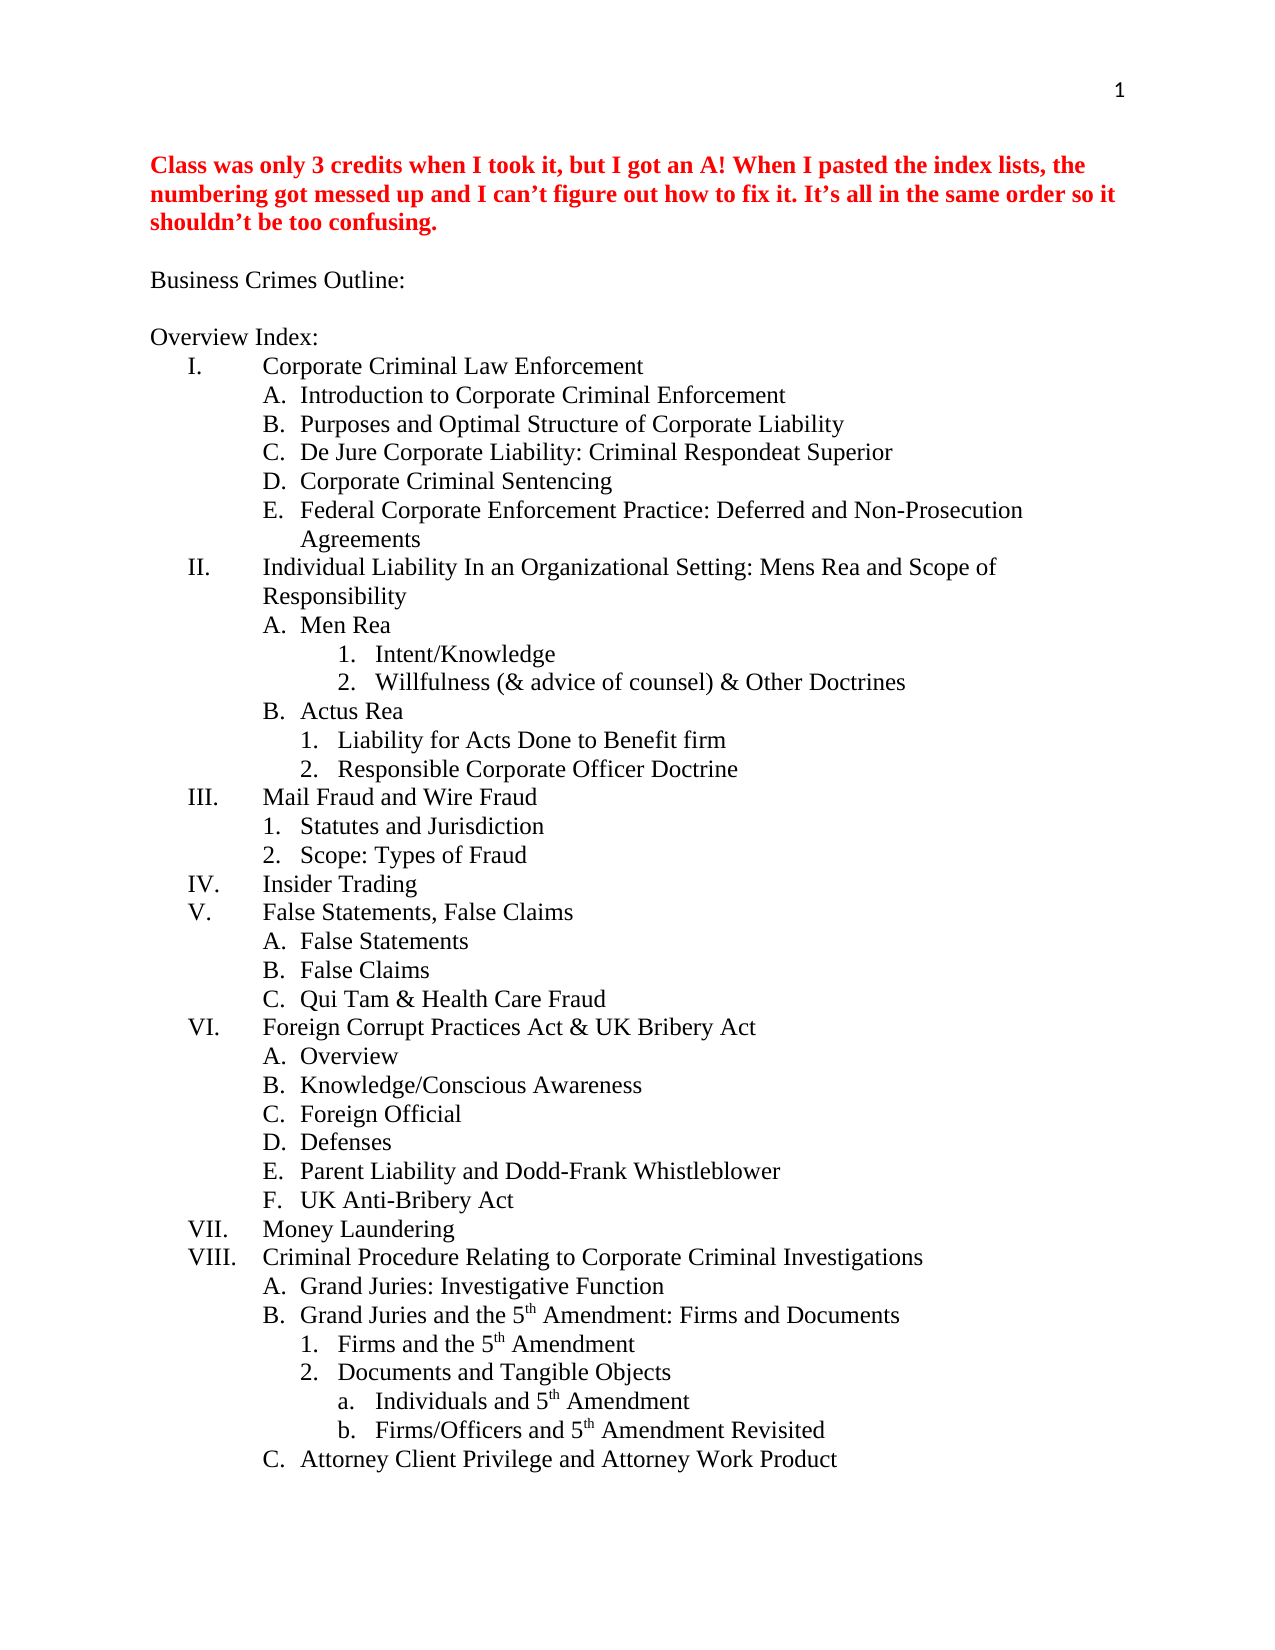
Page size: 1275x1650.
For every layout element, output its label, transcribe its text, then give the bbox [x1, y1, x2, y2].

list False Statements, False Claims [187, 897, 1125, 926]
list Money Laundering [187, 1214, 1125, 1242]
list Federal Corporate Enforcement Practice: Deferred and Non-Prosecution Agreements [262, 495, 1125, 552]
list Willfulness (& advice of counsel) & Other Doctrines [337, 667, 1125, 696]
list Scope: Types of Fraud [262, 840, 1125, 869]
list Intent/Knowledge [337, 639, 1125, 667]
list Responsible Corporate Officer Doctrine [300, 754, 1125, 782]
list Liability for Acts Done to Benefit firm [300, 725, 1125, 754]
text Business Crimes Outline: [150, 265, 1125, 294]
list Grand Juries and the 5th Amendment: Firms and Documents [262, 1300, 1125, 1329]
list Overview [262, 1041, 1125, 1070]
list Mail Fraud and Wire Fraud [187, 782, 1125, 811]
list Introduction to Corporate Criminal Enforcement [262, 380, 1125, 409]
list Insider Trading [187, 869, 1125, 897]
list Foreign Corrupt Practices Act & UK Bribery Act [187, 1012, 1125, 1041]
text Class was only 3 credits when I took it, but I got an A! When I pasted the index lists, the numbering got messed up and I can’t figure out how to fix it. It’s all in the same order so it shouldn’t be too confusing. [150, 150, 1125, 236]
list Qui Tam & Health Care Fraud [262, 984, 1125, 1012]
list Criminal Procedure Relating to Corporate Criminal Investigations [187, 1242, 1125, 1271]
list Defenses [262, 1127, 1125, 1156]
list Documents and Tangible Objects [300, 1357, 1125, 1386]
list Corporate Criminal Sentencing [262, 466, 1125, 495]
list False Statements [262, 926, 1125, 955]
list Grand Juries: Investigative Function [262, 1271, 1125, 1300]
list Knowledge/Conscious Awareness [262, 1070, 1125, 1099]
list Purposes and Optimal Structure of Corporate Liability [262, 409, 1125, 437]
list Parent Liability and Dodd-Frank Whistleblower [262, 1156, 1125, 1185]
list Firms and the 5th Amendment [300, 1329, 1125, 1357]
list Attorney Client Privilege and Attorney Work Product [262, 1444, 1125, 1472]
list Actus Rea [262, 696, 1125, 725]
list Statutes and Jurisdiction [262, 811, 1125, 840]
list Individuals and 5th Amendment [337, 1386, 1125, 1415]
list UK Anti-Bribery Act [262, 1185, 1125, 1214]
list De Jure Corporate Liability: Criminal Respondeat Superior [262, 437, 1125, 466]
list False Claims [262, 955, 1125, 984]
list Individual Liability In an Organizational Setting: Mens Rea and Scope of Responsibility [187, 552, 1125, 610]
list Foreign Official [262, 1099, 1125, 1127]
text Overview Index: [150, 322, 1125, 351]
list Corporate Criminal Law Enforcement [187, 351, 1125, 380]
list Men Rea [262, 610, 1125, 639]
list Firms/Officers and 5th Amendment Revisited [337, 1415, 1125, 1444]
